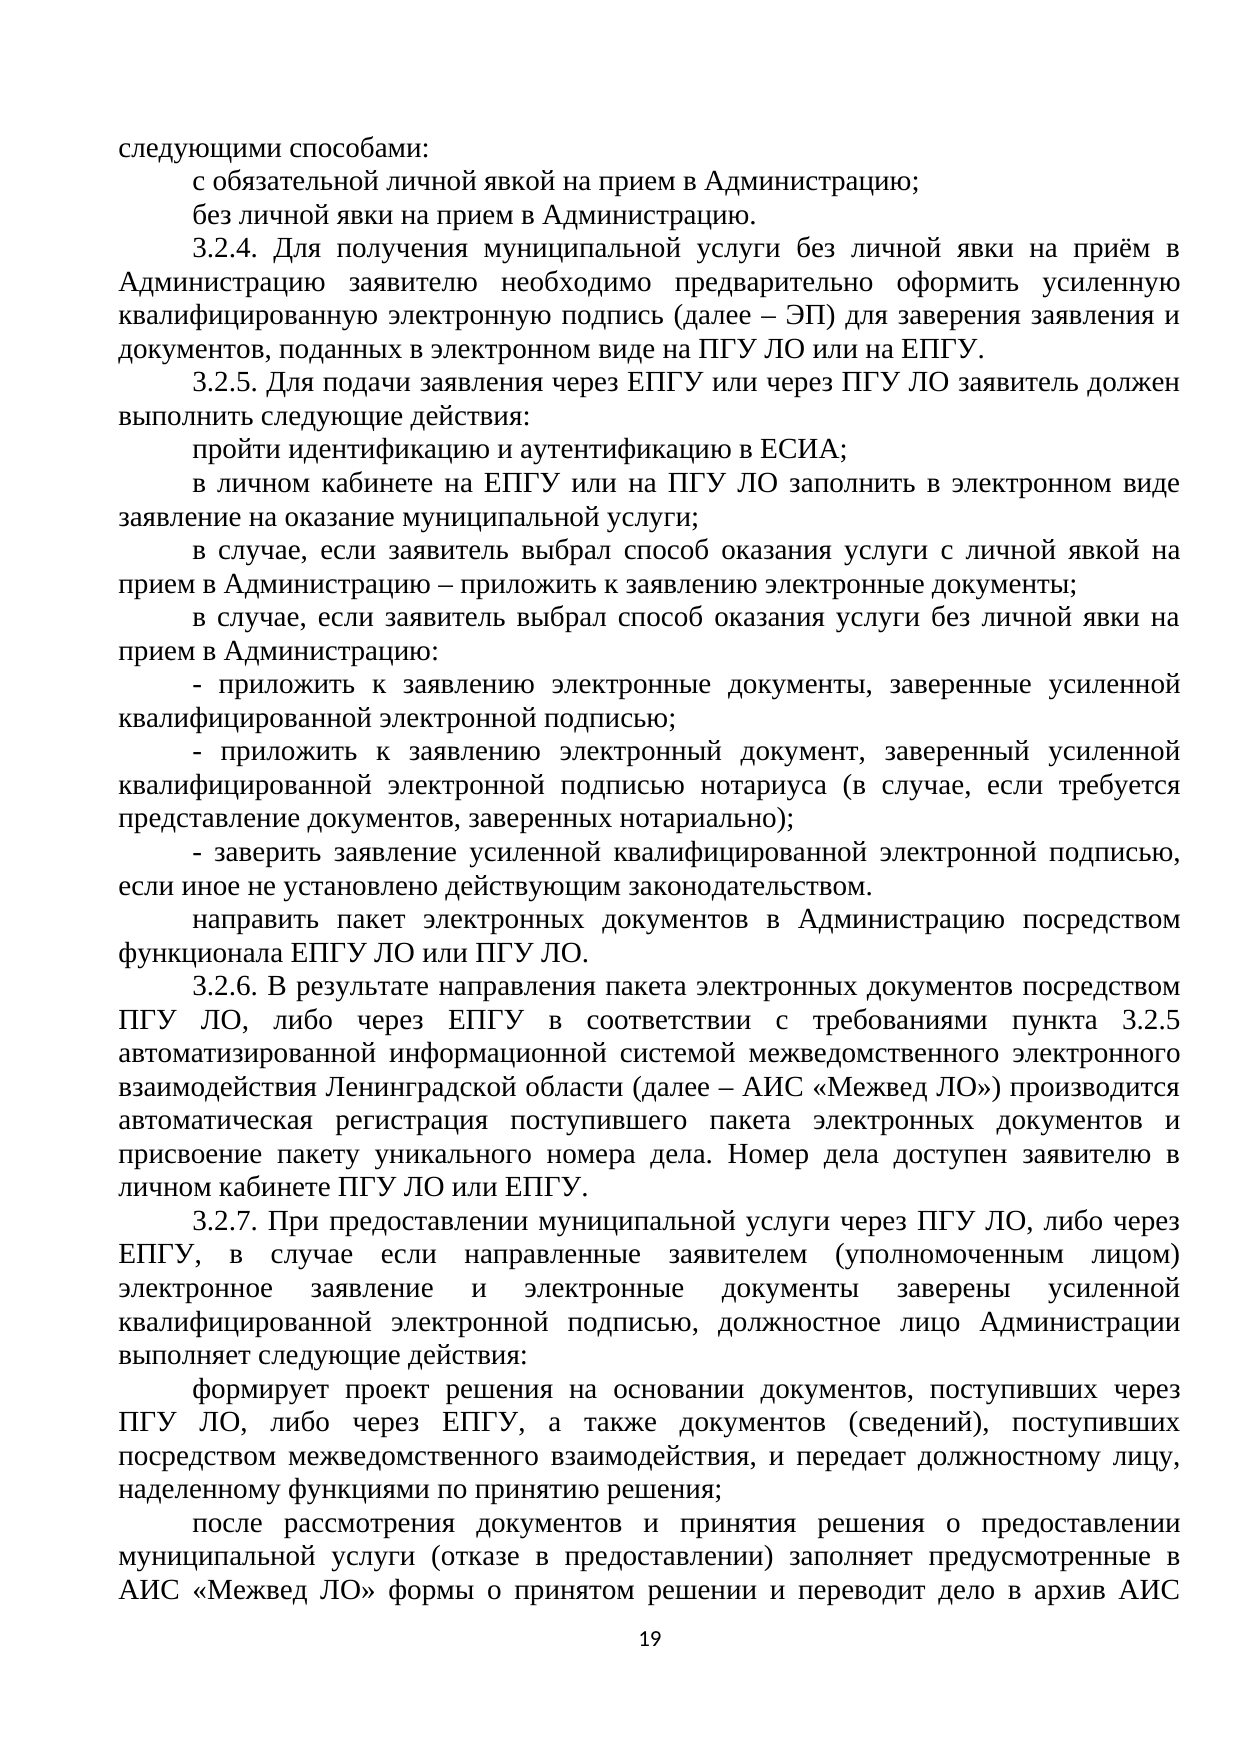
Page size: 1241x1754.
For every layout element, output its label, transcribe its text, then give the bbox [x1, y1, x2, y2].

text 3.2.7. При предоставлении муниципальной услуги через ПГУ ЛО, либо через ЕПГУ, в случае если направленные заявителем (уполномоченным лицом) электронное заявление и электронные документы заверены усиленной квалифицированной электронной подписью, должностное лицо Администрации выполняет следующие действия: [118, 1203, 1181, 1371]
text - приложить к заявлению электронный документ, заверенный усиленной квалифицированной электронной подписью нотариуса (в случае, если требуется представление документов, заверенных нотариально); [118, 733, 1181, 834]
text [118, 1505, 1181, 1606]
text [118, 130, 1181, 163]
text направить пакет электронных документов в Администрацию посредством функционала ЕПГУ ЛО или ПГУ ЛО. [118, 901, 1181, 968]
text пройти идентификацию и аутентификацию в ЕСИА; [118, 432, 1181, 465]
text - приложить к заявлению электронные документы, заверенные усиленной квалифицированной электронной подписью; [118, 666, 1181, 733]
text в личном кабинете на ЕПГУ или на ПГУ ЛО заполнить в электронном виде заявление на оказание муниципальной услуги; [118, 465, 1181, 532]
text без личной явки на прием в Администрацию. [118, 197, 1181, 230]
text - заверить заявление усиленной квалифицированной электронной подписью, если иное не установлено действующим законодательством. [118, 834, 1181, 901]
text формирует проект решения на основании документов, поступивших через ПГУ ЛО, либо через ЕПГУ, а также документов (сведений), поступивших посредством межведомственного взаимодействия, и передает должностному лицу, наделенному функциями по принятию решения; [118, 1371, 1181, 1505]
text 3.2.4. Для получения муниципальной услуги без личной явки на приём в Администрацию заявителю необходимо предварительно оформить усиленную квалифицированную электронную подпись (далее – ЭП) для заверения заявления и документов, поданных в электронном виде на ПГУ ЛО или на ЕПГУ. [118, 230, 1181, 364]
text с обязательной личной явкой на прием в Администрацию; [118, 163, 1181, 197]
text в случае, если заявитель выбрал способ оказания услуги без личной явки на прием в Администрацию: [118, 599, 1181, 666]
text 3.2.6. В результате направления пакета электронных документов посредством ПГУ ЛО, либо через ЕПГУ в соответствии с требованиями пункта 3.2.5 автоматизированной информационной системой межведомственного электронного взаимодействия Ленинградской области (далее – АИС «Межвед ЛО») производится автоматическая регистрация поступившего пакета электронных документов и присвоение пакету уникального номера дела. Номер дела доступен заявителю в личном кабинете ПГУ ЛО или ЕПГУ. [118, 968, 1181, 1203]
text в случае, если заявитель выбрал способ оказания услуги с личной явкой на прием в Администрацию – приложить к заявлению электронные документы; [118, 532, 1181, 599]
text 3.2.5. Для подачи заявления через ЕПГУ или через ПГУ ЛО заявитель должен выполнить следующие действия: [118, 364, 1181, 432]
